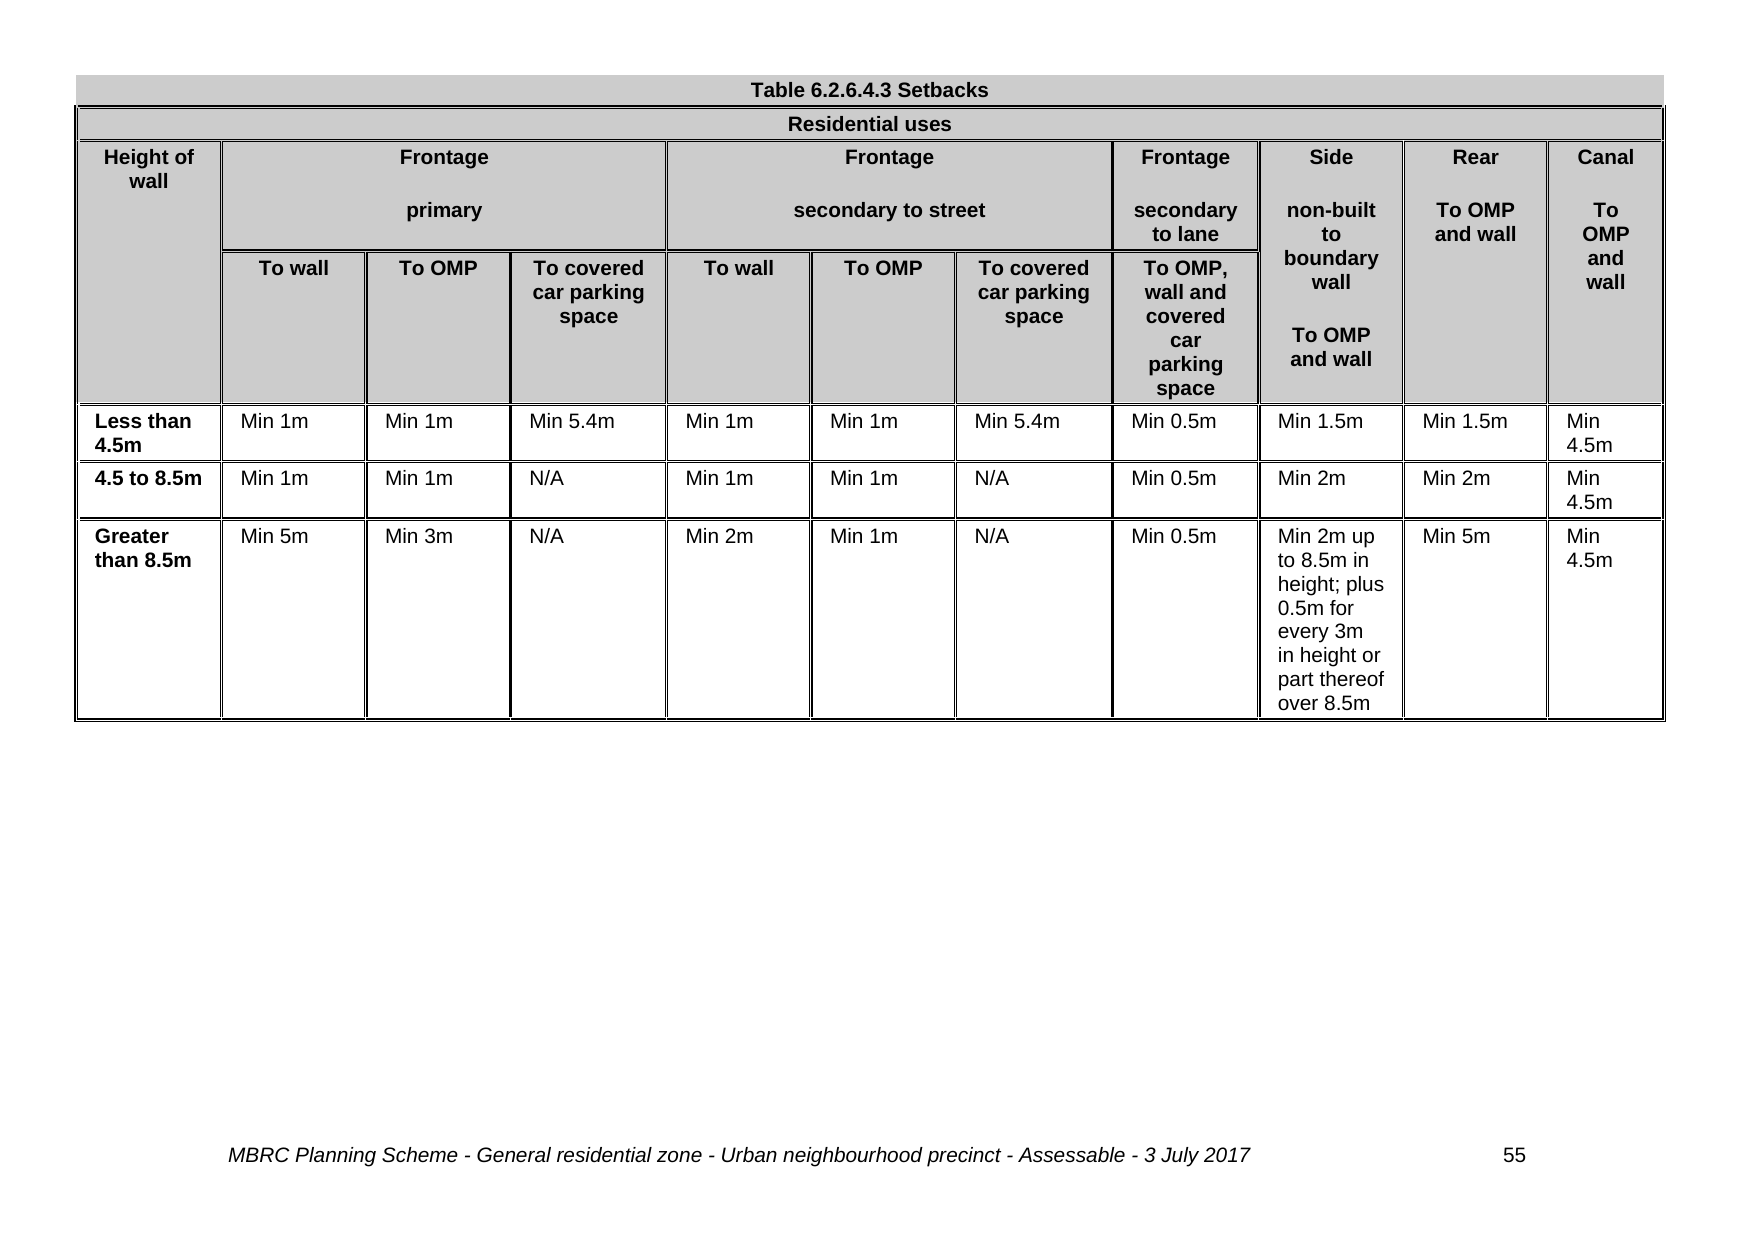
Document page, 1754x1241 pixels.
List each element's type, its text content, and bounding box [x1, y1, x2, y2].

table_cell N/A [956, 521, 1112, 718]
table_cell Frontage secondary to street [668, 142, 1111, 249]
table_cell To OMP [368, 253, 509, 402]
table_cell To OMP [813, 253, 954, 402]
table_cell Min 2m [667, 517, 811, 718]
table_cell Min 5m [222, 517, 366, 718]
table_cell Min 1m [668, 463, 809, 517]
table_cell Frontage secondary to lane [1114, 142, 1257, 249]
table_cell 4.5 to 8.5m [76, 460, 222, 517]
table_cell Min 0.5m [1114, 463, 1257, 517]
table_cell Rear To OMP and wall [1405, 142, 1546, 402]
table_cell Min 1.5m [1261, 406, 1402, 460]
table_cell Min 1m [813, 463, 954, 517]
table_cell Min 1m [223, 406, 364, 460]
table_cell Residential uses [76, 105, 1664, 139]
table_cell To wall [668, 253, 809, 402]
table_cell Min 4.5m [1549, 403, 1663, 460]
table_header Table 6.2.6.4.3 Setbacks [76, 75, 1664, 105]
table_cell Less than 4.5m [78, 403, 220, 460]
table_cell Min 1m [668, 406, 809, 460]
table_cell Min 0.5m [1114, 406, 1257, 460]
table_cell Frontage primary [223, 142, 665, 249]
table_cell Min 1m [813, 406, 954, 460]
table_cell Min 0.5m [1112, 517, 1259, 718]
table_cell Min 1m [368, 406, 509, 460]
table_cell To OMP, wall and covered car parking space [1114, 253, 1257, 402]
table_cell Greater than 8.5m [78, 517, 222, 718]
table_cell Min 2m [1261, 463, 1402, 517]
table_cell To covered car parking space [512, 253, 665, 402]
table_cell Min 3m [366, 521, 510, 718]
table_cell Canal To OMP and wall [1548, 139, 1664, 402]
table_cell Min 2m [1405, 463, 1546, 517]
table_cell Min 5m [1404, 521, 1548, 718]
table_cell Height of wall [76, 139, 222, 402]
table_cell Min 1m [811, 521, 956, 718]
table_cell Min 1m [368, 463, 509, 517]
table_cell N/A [512, 463, 665, 517]
table_cell Min 4.5m [1548, 517, 1663, 718]
table_cell To covered car parking space [957, 253, 1111, 402]
table_cell Min 5.4m [512, 406, 665, 460]
table_cell Min 2m up to 8.5m in height; plus 0.5m for every 3m in height or part thereof over 8.5m [1259, 521, 1403, 718]
table_cell Min 1m [223, 463, 364, 517]
table_cell To wall [223, 253, 364, 402]
table_cell N/A [510, 521, 667, 718]
table_cell Min 5.4m [957, 406, 1111, 460]
table_cell Side non-built to boundary wall To OMP and wall [1261, 142, 1402, 402]
table_cell Min 4.5m [1548, 460, 1664, 517]
table_cell Min 1.5m [1405, 406, 1546, 460]
table_cell N/A [957, 463, 1111, 517]
